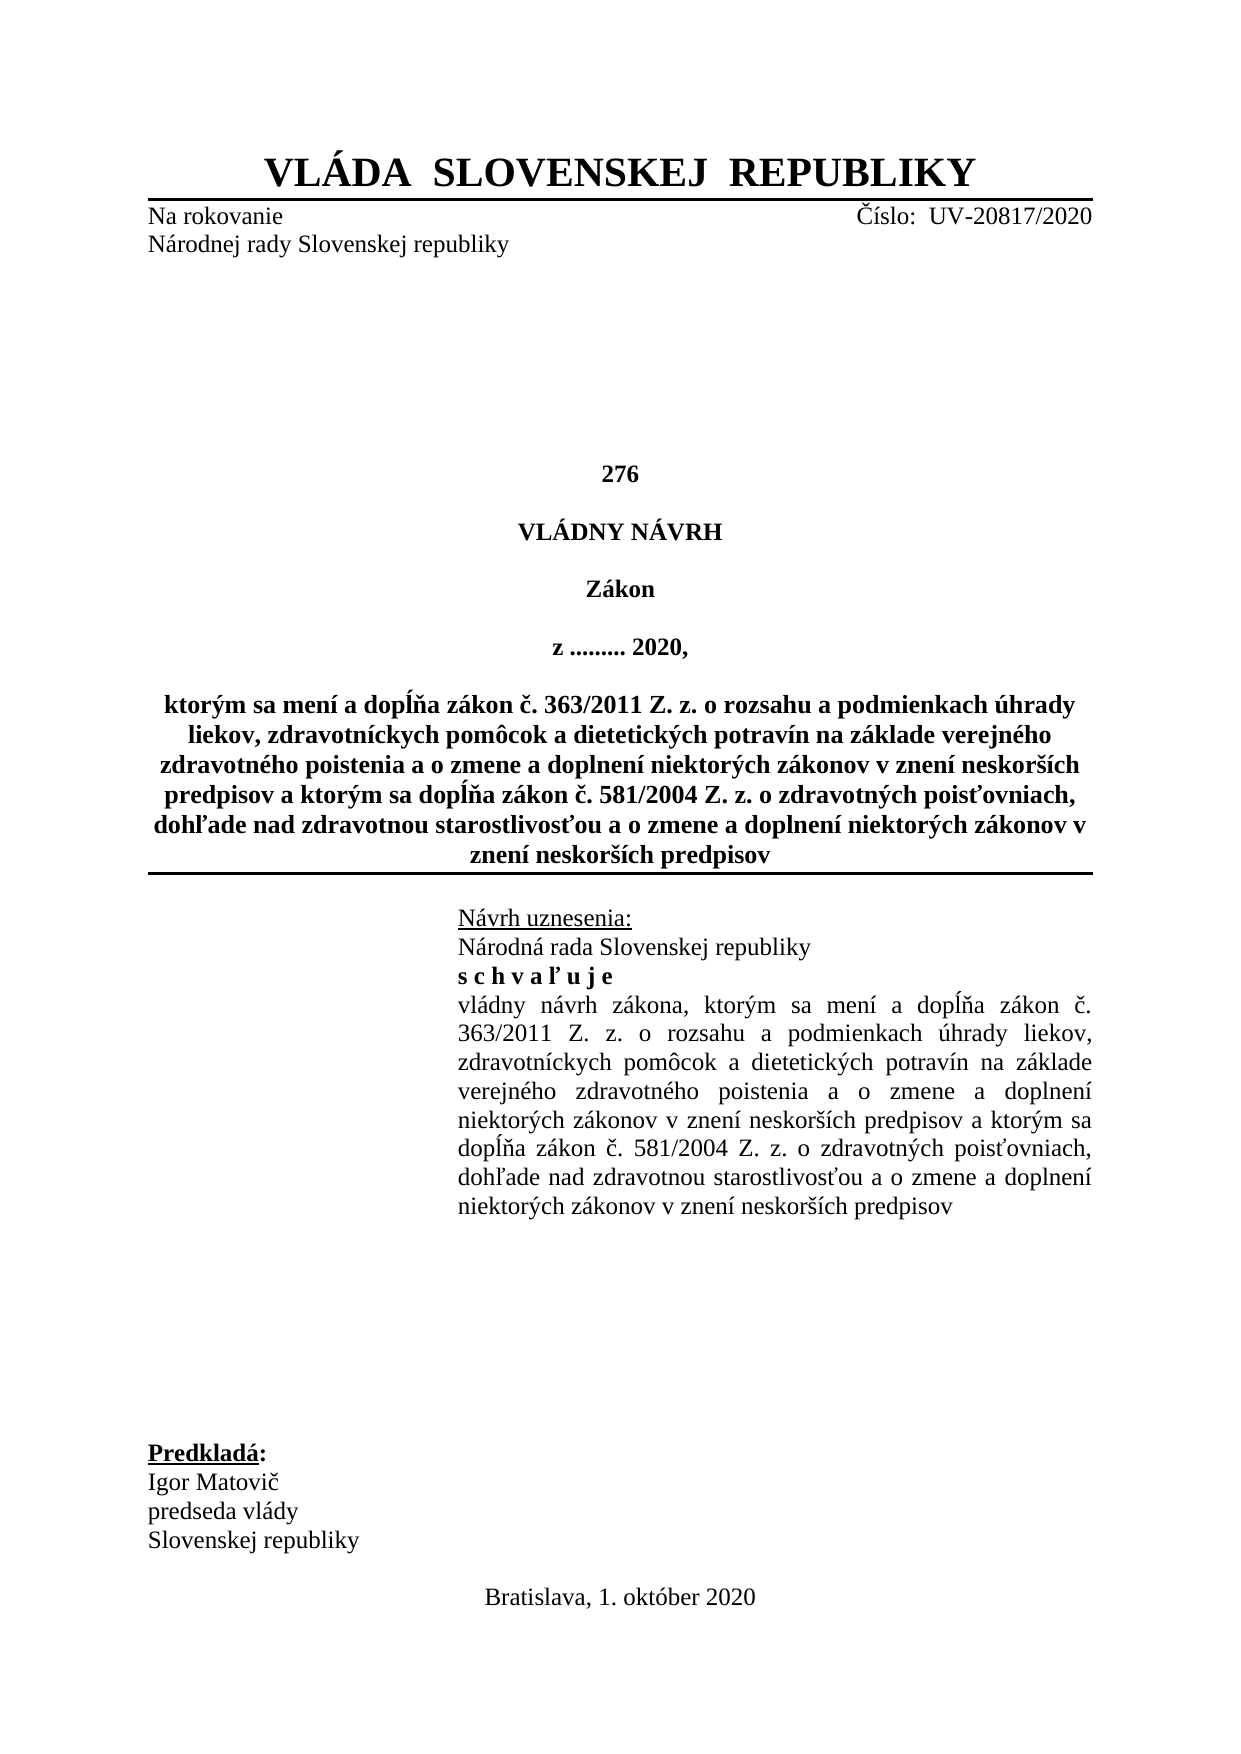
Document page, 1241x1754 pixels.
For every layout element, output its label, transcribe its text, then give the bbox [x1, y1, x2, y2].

text Slovenskej republiky [148, 1525, 1093, 1553]
text ktorým sa mení a dopĺňa zákon č. 363/2011 Z. z. o rozsahu a podmienkach úhrady liekov, zdravotníckych pomôcok a dietetických potravín na základe verejného zdravotného poistenia a o zmene a doplnení niektorých zákonov v znení neskorších predpisov a ktorým sa dopĺňa zákon č. 581/2004 Z. z. o zdravotných poisťovniach, dohľade nad zdravotnou starostlivosťou a o zmene a doplnení niektorých zákonov v znení neskorších predpisov [148, 689, 1093, 872]
text z ......... 2020, [148, 632, 1093, 661]
text Predkladá: [148, 1438, 1093, 1467]
title Vláda Slovenskej republiky [148, 148, 1093, 198]
text Národná rada Slovenskej republiky [458, 932, 1093, 961]
text Na rokovanie Číslo: UV-20817/2020 [148, 201, 1093, 229]
text Zákon [148, 574, 1093, 603]
text predseda vlády [148, 1496, 1093, 1525]
text 276 [148, 459, 1093, 488]
text Bratislava, 1. október 2020 [148, 1582, 1093, 1611]
text Vládny návrh [148, 517, 1093, 546]
text s c h v a ľ u j e [458, 961, 1093, 990]
text vládny návrh zákona, ktorým sa mení a dopĺňa zákon č. 363/2011 Z. z. o rozsahu a podmienkach úhrady liekov, zdravotníckych pomôcok a dietetických potravín na základe verejného zdravotného poistenia a o zmene a doplnení niektorých zákonov v znení neskorších predpisov a ktorým sa dopĺňa zákon č. 581/2004 Z. z. o zdravotných poisťovniach, dohľade nad zdravotnou starostlivosťou a o zmene a doplnení niektorých zákonov v znení neskorších predpisov [458, 990, 1093, 1220]
text Igor Matovič [148, 1467, 1093, 1496]
text Návrh uznesenia: [458, 903, 1093, 932]
text Národnej rady Slovenskej republiky [148, 229, 1093, 258]
